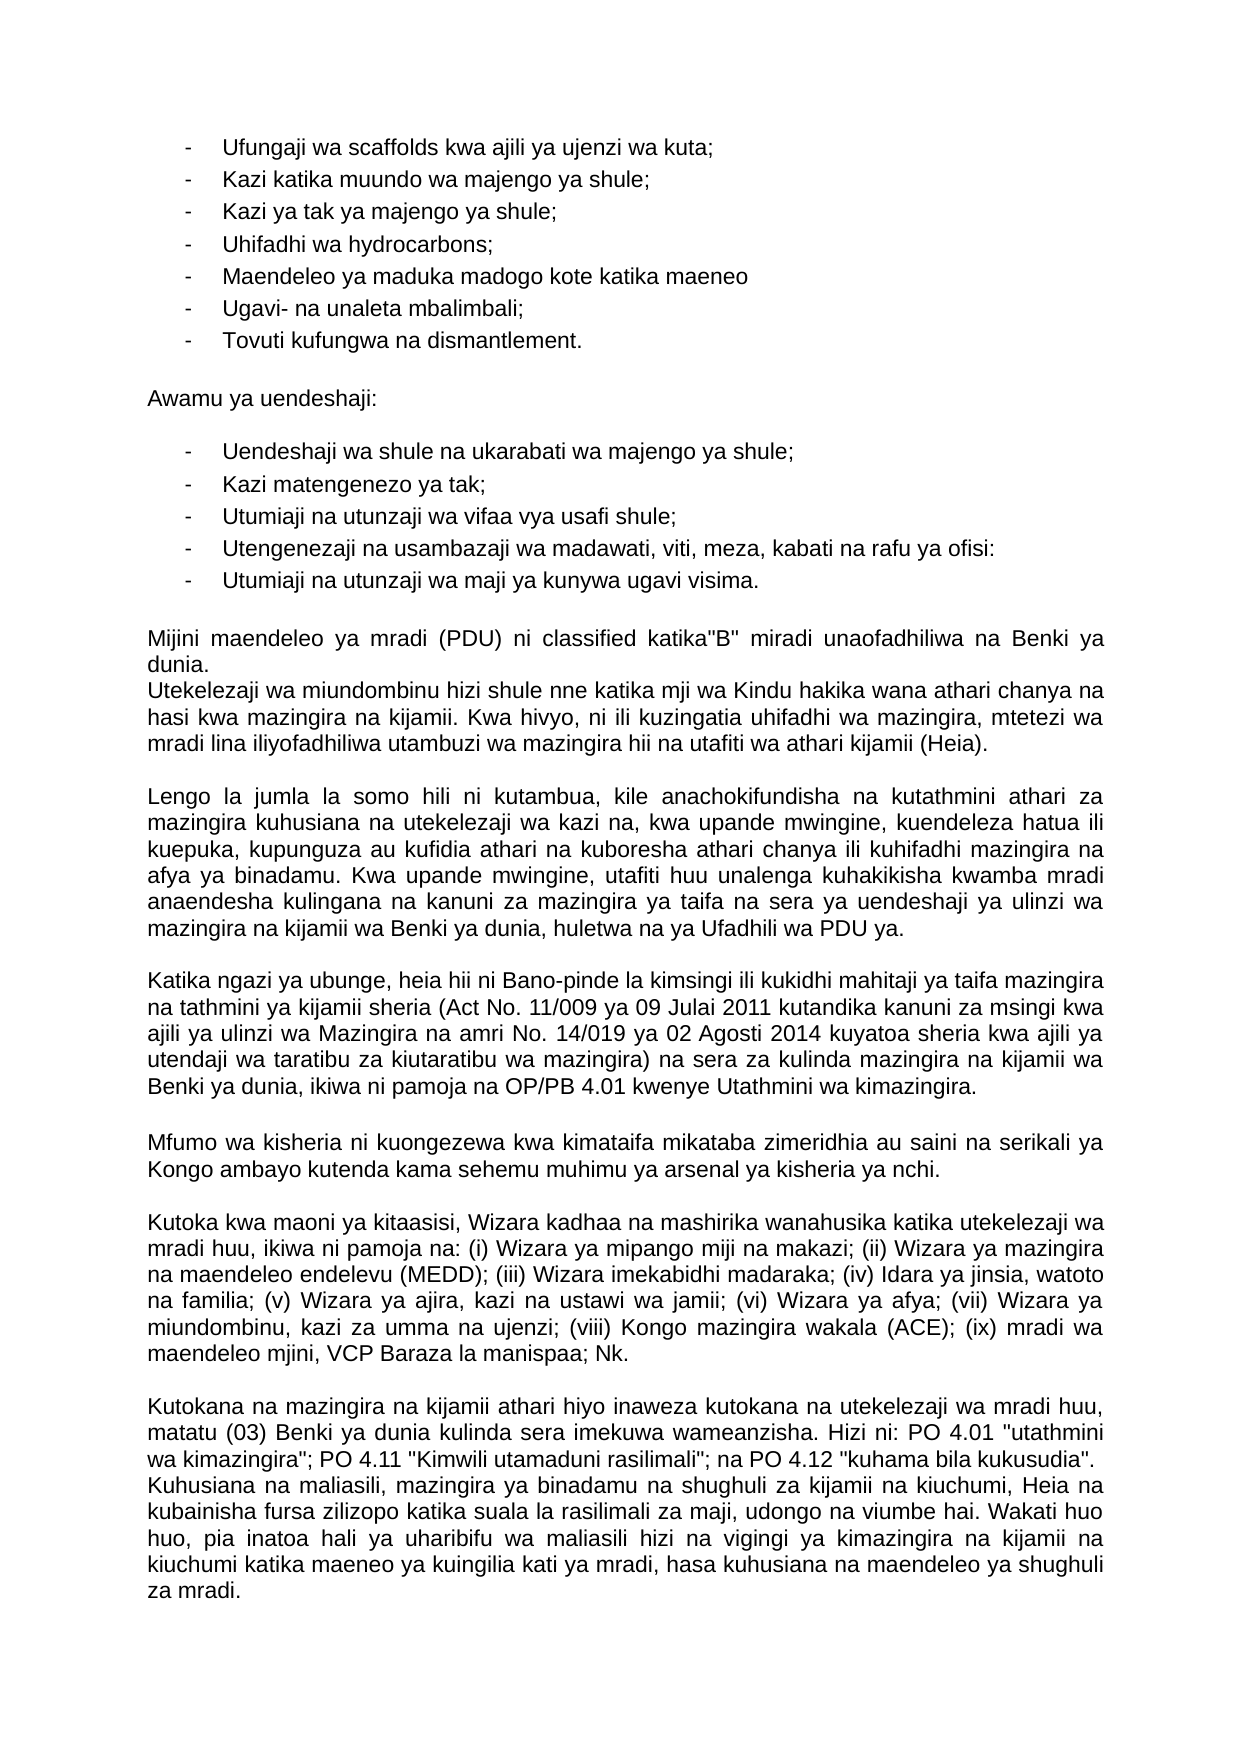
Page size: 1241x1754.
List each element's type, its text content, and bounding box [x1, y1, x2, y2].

text Katika ngazi ya ubunge, heia hii ni Bano-pinde la kimsingi ili kukidhi mahitaji ya taifa mazingira na tathmini ya kijamii sheria (Act No. 11/009 ya 09 Julai 2011 kutandika kanuni za msingi kwa ajili ya ulinzi wa Mazingira na amri No. 14/019 ya 02 Agosti 2014 kuyatoa sheria kwa ajili ya utendaji wa taratibu za kiutaratibu wa mazingira) na sera za kulinda mazingira na kijamii wa Benki ya dunia, ikiwa ni pamoja na OP/PB 4.01 kwenye Utathmini wa kimazingira. [147, 967, 1105, 1099]
text Lengo la jumla la somo hili ni kutambua, kile anachokifundisha na kutathmini athari za mazingira kuhusiana na utekelezaji wa kazi na, kwa upande mwingine, kuendeleza hatua ili kuepuka, kupunguza au kufidia athari na kuboresha athari chanya ili kuhifadhi mazingira na afya ya binadamu. Kwa upande mwingine, utafiti huu unalenga kuhakikisha kwamba mradi anaendesha kulingana na kanuni za mazingira ya taifa na sera ya uendeshaji ya ulinzi wa mazingira na kijamii wa Benki ya dunia, huletwa na ya Ufadhili wa PDU ya. [147, 783, 1105, 941]
list Ufungaji wa scaffolds kwa ajili ya ujenzi wa kuta; [184, 133, 1093, 161]
list Uendeshaji wa shule na ukarabati wa majengo ya shule; [184, 437, 1093, 466]
list Ugavi- na unaleta mbalimbali; [184, 294, 1093, 322]
text Mijini maendeleo ya mradi (PDU) ni classified katika"B" miradi unaofadhiliwa na Benki ya dunia. [147, 625, 1105, 677]
text Mfumo wa kisheria ni kuongezewa kwa kimataifa mikataba zimeridhia au saini na serikali ya Kongo ambayo kutenda kama sehemu muhimu ya arsenal ya kisheria ya nchi. [147, 1129, 1105, 1182]
text Utekelezaji wa miundombinu hizi shule nne katika mji wa Kindu hakika wana athari chanya na hasi kwa mazingira na kijamii. Kwa hivyo, ni ili kuzingatia uhifadhi wa mazingira, mtetezi wa mradi lina iliyofadhiliwa utambuzi wa mazingira hii na utafiti wa athari kijamii (Heia). [147, 677, 1105, 757]
list Kazi katika muundo wa majengo ya shule; [184, 165, 1093, 193]
list Utumiaji na utunzaji wa maji ya kunywa ugavi visima. [184, 566, 1093, 594]
text Kuhusiana na maliasili, mazingira ya binadamu na shughuli za kijamii na kiuchumi, Heia na kubainisha fursa zilizopo katika suala la rasilimali za maji, udongo na viumbe hai. Wakati huo huo, pia inatoa hali ya uharibifu wa maliasili hizi na vigingi ya kimazingira na kijamii na kiuchumi katika maeneo ya kuingilia kati ya mradi, hasa kuhusiana na maendeleo ya shughuli za mradi. [147, 1472, 1105, 1604]
list Maendeleo ya maduka madogo kote katika maeneo [184, 262, 1093, 290]
text Awamu ya uendeshaji: [147, 385, 1105, 411]
list Utengenezaji na usambazaji wa madawati, viti, meza, kabati na rafu ya ofisi: [184, 534, 1093, 562]
list Uhifadhi wa hydrocarbons; [184, 230, 1093, 258]
list Utumiaji na utunzaji wa vifaa vya usafi shule; [184, 502, 1093, 530]
list Kazi ya tak ya majengo ya shule; [184, 197, 1093, 226]
list Tovuti kufungwa na dismantlement. [184, 326, 1093, 354]
list Kazi matengenezo ya tak; [184, 470, 1093, 498]
text Kutoka kwa maoni ya kitaasisi, Wizara kadhaa na mashirika wanahusika katika utekelezaji wa mradi huu, ikiwa ni pamoja na: (i) Wizara ya mipango miji na makazi; (ii) Wizara ya mazingira na maendeleo endelevu (MEDD); (iii) Wizara imekabidhi madaraka; (iv) Idara ya jinsia, watoto na familia; (v) Wizara ya ajira, kazi na ustawi wa jamii; (vi) Wizara ya afya; (vii) Wizara ya miundombinu, kazi za umma na ujenzi; (viii) Kongo mazingira wakala (ACE); (ix) mradi wa maendeleo mjini, VCP Baraza la manispaa; Nk. [147, 1208, 1105, 1367]
text Kutokana na mazingira na kijamii athari hiyo inaweza kutokana na utekelezaji wa mradi huu, matatu (03) Benki ya dunia kulinda sera imekuwa wameanzisha. Hizi ni: PO 4.01 "utathmini wa kimazingira"; PO 4.11 "Kimwili utamaduni rasilimali"; na PO 4.12 "kuhama bila kukusudia". [147, 1393, 1105, 1472]
